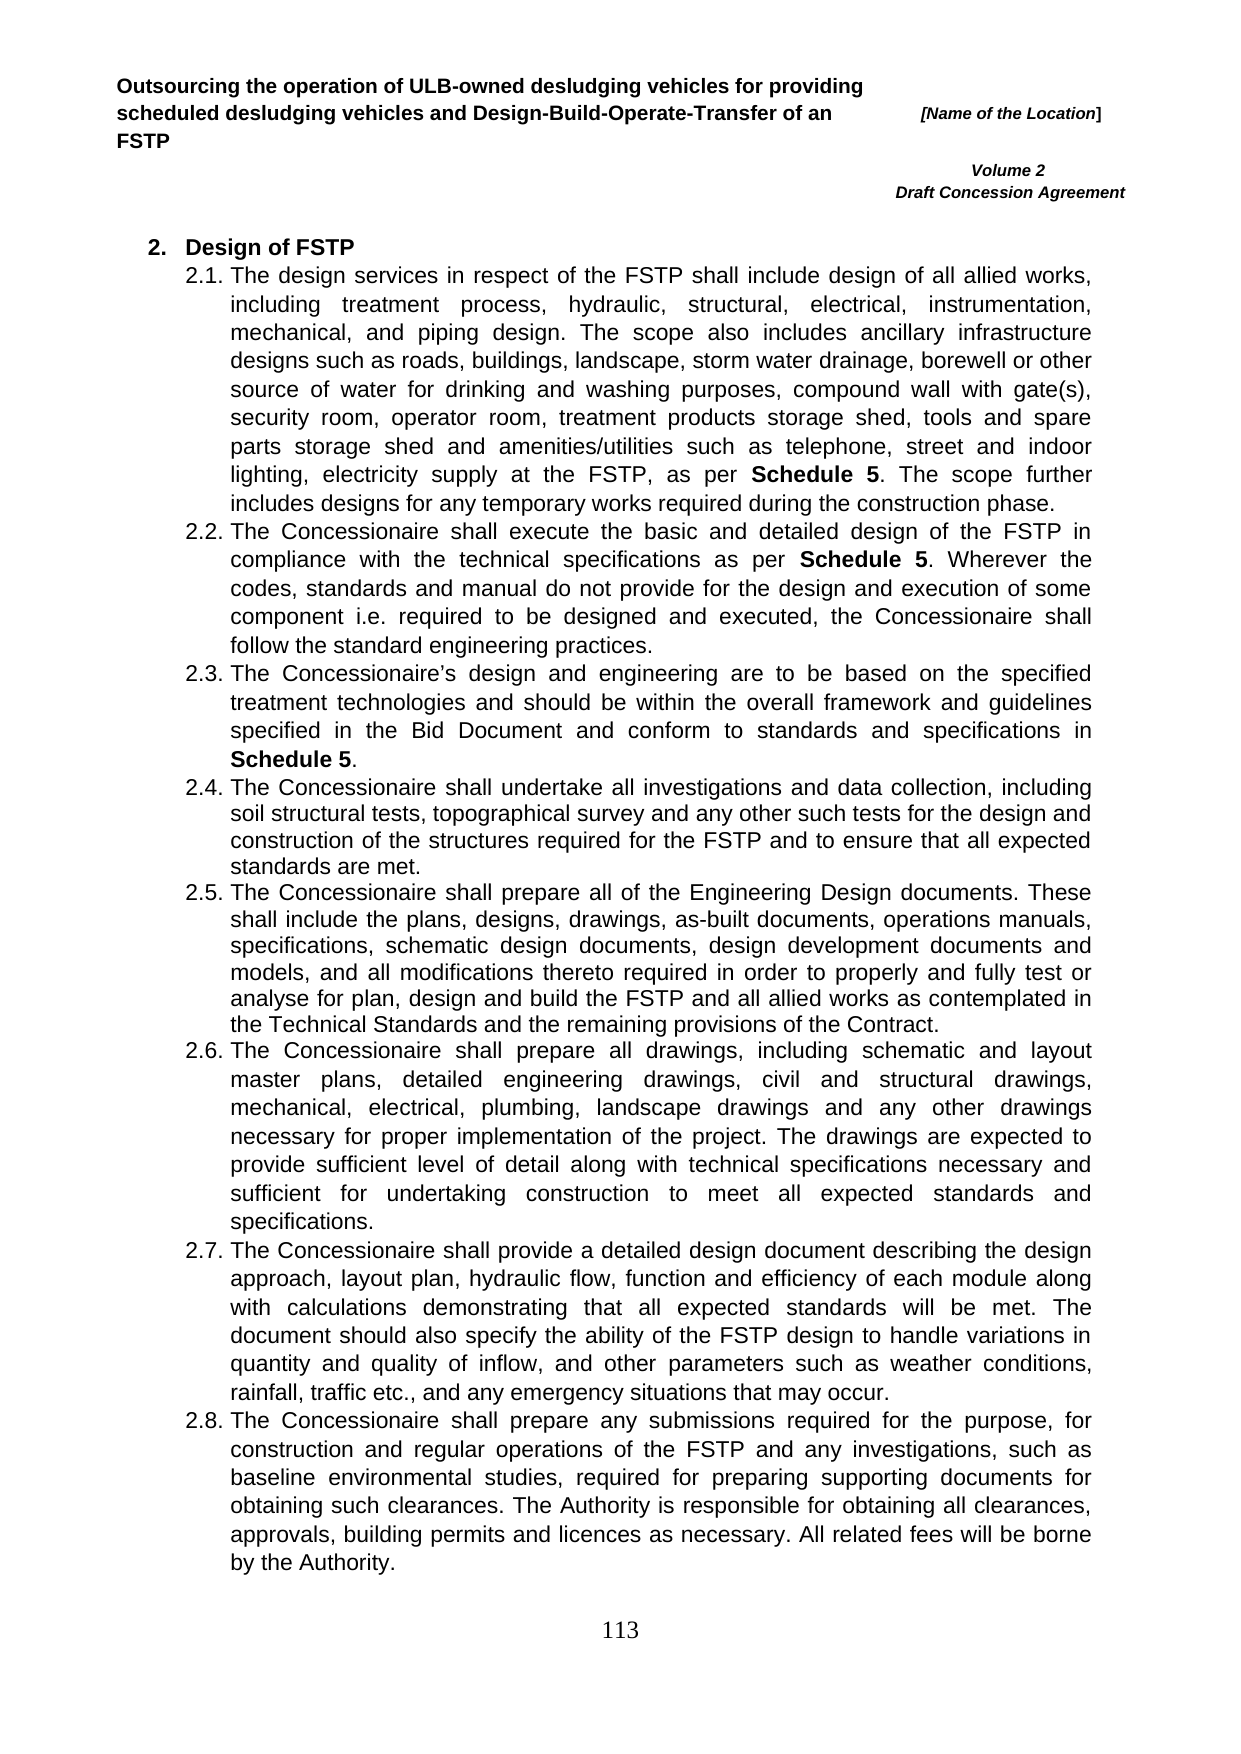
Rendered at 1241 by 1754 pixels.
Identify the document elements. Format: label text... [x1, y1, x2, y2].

list The Concessionaire shall prepare any submissions required for the purpose, for construction and regular operations of the FSTP and any investigations, such as baseline environmental studies, required for preparing supporting documents for obtaining such clearances. The Authority is responsible for obtaining all clearances, approvals, building permits and licences as necessary. All related fees will be borne by the Authority. [185, 1407, 1092, 1576]
list The Concessionaire shall undertake all investigations and data collection, including soil structural tests, topographical survey and any other such tests for the design and construction of the structures required for the FSTP and to ensure that all expected standards are met. [185, 774, 1092, 879]
list The Concessionaire shall execute the basic and detailed design of the FSTP in compliance with the technical specifications as per Schedule 5. Wherever the codes, standards and manual do not provide for the design and execution of some component i.e. required to be designed and executed, the Concessionaire shall follow the standard engineering practices. [185, 518, 1092, 658]
list The Concessionaire shall provide a detailed design document describing the design approach, layout plan, hydraulic flow, function and efficiency of each module along with calculations demonstrating that all expected standards will be met. The document should also specify the ability of the FSTP design to handle variations in quantity and quality of inflow, and other parameters such as weather conditions, rainfall, traffic etc., and any emergency situations that may occur. [185, 1237, 1092, 1405]
list The design services in respect of the FSTP shall include design of all allied works, including treatment process, hydraulic, structural, electrical, instrumentation, mechanical, and piping design. The scope also includes ancillary infrastructure designs such as roads, buildings, landscape, storm water drainage, borewell or other source of water for drinking and washing purposes, compound wall with gate(s), security room, operator room, treatment products storage shed, tools and spare parts storage shed and amenities/utilities such as telephone, street and indoor lighting, electricity supply at the FSTP, as per Schedule 5. The scope further includes designs for any temporary works required during the construction phase. [185, 262, 1092, 516]
list The Concessionaire shall prepare all of the Engineering Design documents. These shall include the plans, designs, drawings, as-built documents, operations manuals, specifications, schematic design documents, design development documents and models, and all modifications thereto required in order to properly and fully test or analyse for plan, design and build the FSTP and all allied works as contemplated in the Technical Standards and the remaining provisions of the Contract. [185, 879, 1092, 1037]
list Design of FSTP [148, 234, 1092, 260]
list The Concessionaire’s design and engineering are to be based on the specified treatment technologies and should be within the overall framework and guidelines specified in the Bid Document and conform to standards and specifications in Schedule 5. [185, 660, 1092, 772]
list The Concessionaire shall prepare all drawings, including schematic and layout master plans, detailed engineering drawings, civil and structural drawings, mechanical, electrical, plumbing, landscape drawings and any other drawings necessary for proper implementation of the project. The drawings are expected to provide sufficient level of detail along with technical specifications necessary and sufficient for undertaking construction to meet all expected standards and specifications. [185, 1037, 1092, 1234]
